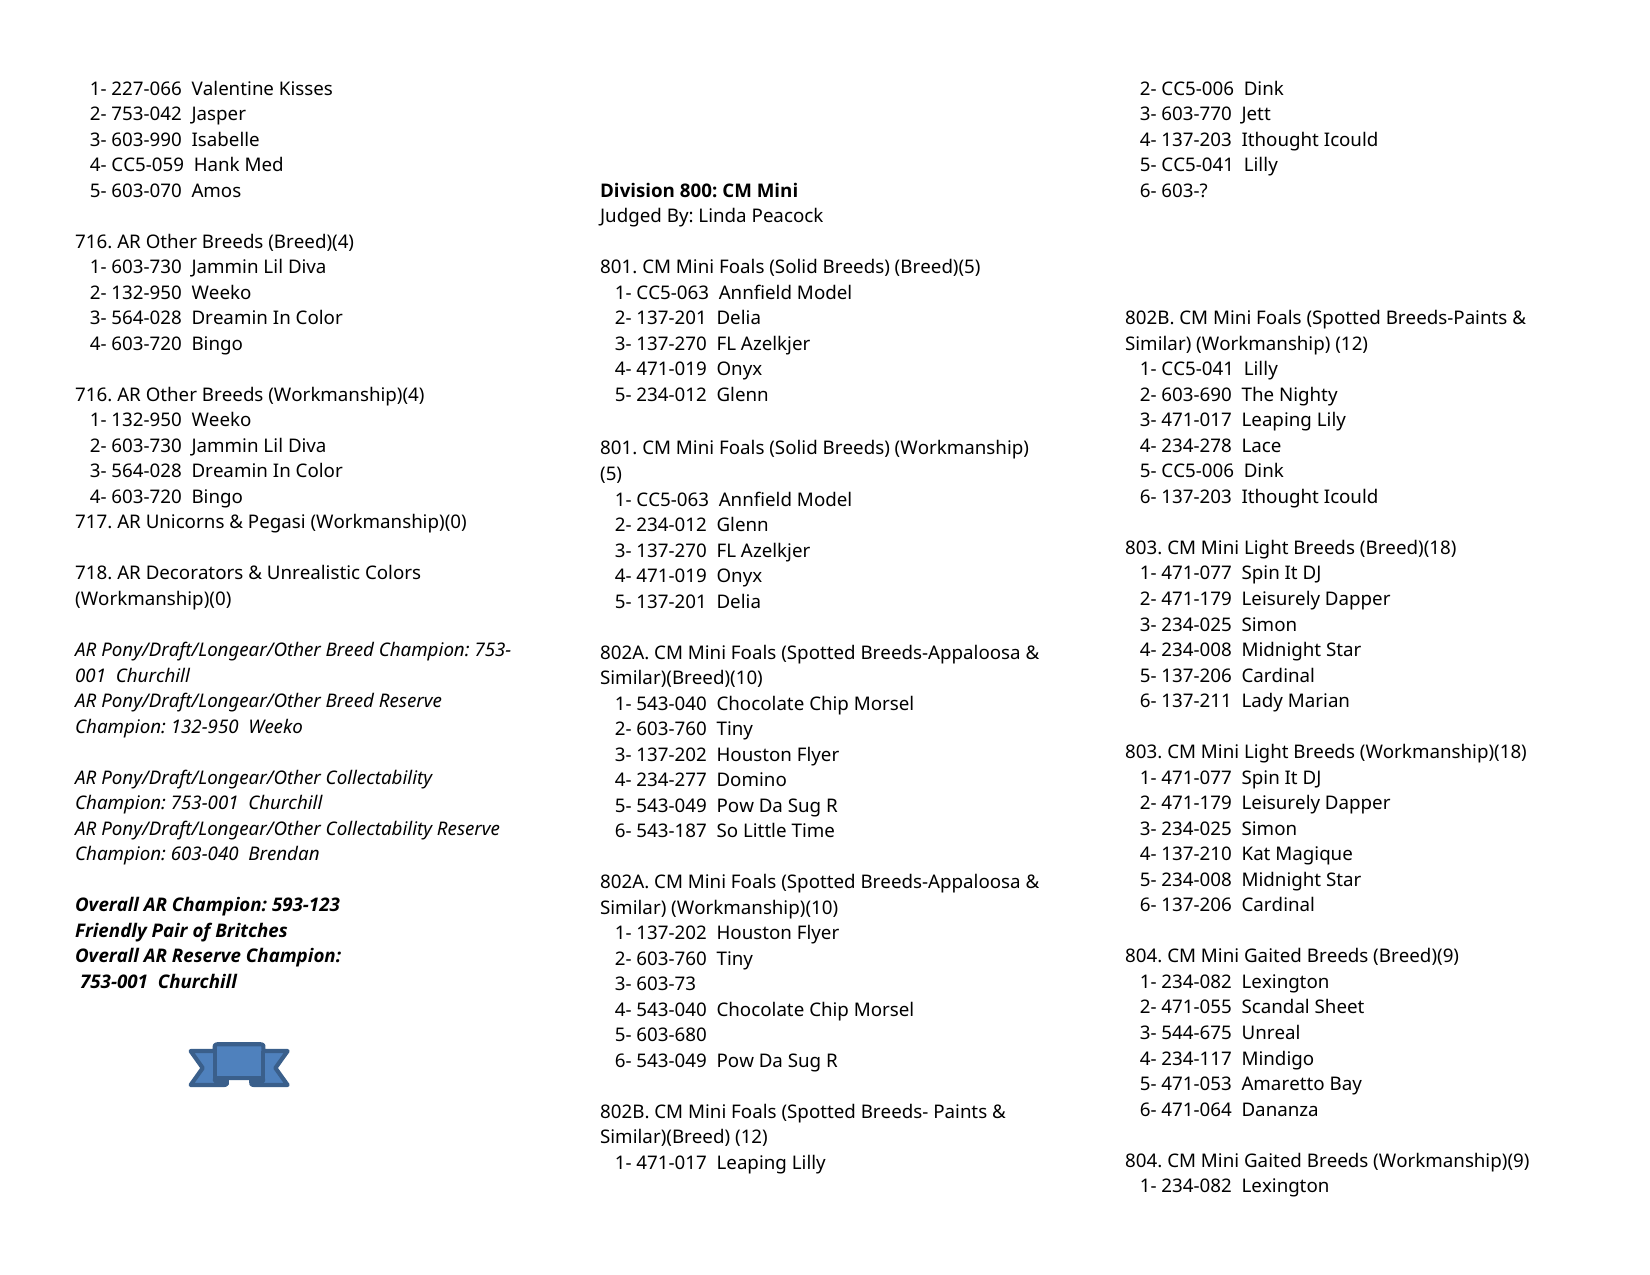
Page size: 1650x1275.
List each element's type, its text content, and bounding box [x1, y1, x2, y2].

text 2- 753-042 Jasper [75, 101, 525, 126]
text 4- 234-008 Midnight Star [1125, 636, 1575, 662]
text 717. AR Unicorns & Pegasi (Workmanship)(0) [75, 509, 525, 534]
text 3- 564-028 Dreamin In Color [75, 305, 525, 330]
text 801. CM Mini Foals (Solid Breeds) (Breed)(5) [600, 254, 1050, 279]
text 2- 603-760 Tiny [600, 716, 1050, 741]
text 802A. CM Mini Foals (Spotted Breeds-Appaloosa & Similar)(Breed)(10) [600, 639, 1050, 690]
text 1- 137-202 Houston Flyer [600, 920, 1050, 945]
text 6- 543-049 Pow Da Sug R [600, 1047, 1050, 1073]
text 4- 471-019 Onyx [600, 356, 1050, 381]
text 5- 234-012 Glenn [600, 381, 1050, 407]
text 2- 132-950 Weeko [75, 279, 525, 305]
text 6- 137-206 Cardinal [1125, 892, 1575, 917]
text 5- CC5-041 Lilly [1125, 152, 1575, 177]
text 5- 603-070 Amos [75, 177, 525, 203]
text 1- CC5-063 Annfield Model [600, 486, 1050, 511]
text 2- 603-760 Tiny [600, 945, 1050, 971]
text 801. CM Mini Foals (Solid Breeds) (Workmanship)(5) [600, 435, 1050, 486]
text 4- 543-040 Chocolate Chip Morsel [600, 996, 1050, 1022]
text 6- 471-064 Dananza [1125, 1096, 1575, 1121]
text 1- 471-077 Spin It DJ [1125, 560, 1575, 585]
text 3- 564-028 Dreamin In Color [75, 458, 525, 483]
text 5- 603-680 [600, 1022, 1050, 1047]
text 3- 234-025 Simon [1125, 815, 1575, 841]
text 802A. CM Mini Foals (Spotted Breeds-Appaloosa & Similar) (Workmanship)(10) [600, 869, 1050, 920]
text 1- 227-066 Valentine Kisses [75, 75, 525, 101]
text Overall AR Reserve Champion: [75, 943, 525, 968]
text 2- 603-730 Jammin Lil Diva [75, 432, 525, 458]
text 804. CM Mini Gaited Breeds (Breed)(9) [1125, 943, 1575, 968]
text 5- 543-049 Pow Da Sug R [600, 792, 1050, 818]
text 4- 234-117 Mindigo [1125, 1045, 1575, 1070]
text 6- 137-211 Lady Marian [1125, 687, 1575, 713]
text 1- CC5-063 Annfield Model [600, 279, 1050, 305]
text 5- CC5-006 Dink [1125, 458, 1575, 483]
text 1- 471-017 Leaping Lilly [600, 1149, 1050, 1175]
text 3- 471-017 Leaping Lily [1125, 407, 1575, 432]
text 802B. CM Mini Foals (Spotted Breeds- Paints & Similar)(Breed) (12) [600, 1098, 1050, 1149]
text 5- 234-008 Midnight Star [1125, 866, 1575, 892]
text 2- 603-690 The Nighty [1125, 381, 1575, 407]
text 2- CC5-006 Dink [1125, 75, 1575, 101]
text 718. AR Decorators & Unrealistic Colors (Workmanship)(0) [75, 560, 525, 611]
text 4- 137-203 Ithought Icould [1125, 126, 1575, 152]
text 6- 137-203 Ithought Icould [1125, 483, 1575, 509]
text 1- 234-082 Lexington [1125, 1172, 1575, 1198]
text AR Pony/Draft/Longear/Other Breed Reserve Champion: 132-950 Weeko [75, 687, 525, 738]
text 3- 544-675 Unreal [1125, 1019, 1575, 1045]
text 4- CC5-059 Hank Med [75, 152, 525, 177]
text 3- 137-270 FL Azelkjer [600, 330, 1050, 356]
text Friendly Pair of Britches [75, 917, 525, 943]
text 6- 543-187 So Little Time [600, 818, 1050, 843]
text 804. CM Mini Gaited Breeds (Workmanship)(9) [1125, 1147, 1575, 1172]
text 4- 471-019 Onyx [600, 562, 1050, 588]
text 1- 471-077 Spin It DJ [1125, 764, 1575, 789]
text AR Pony/Draft/Longear/Other Breed Champion: 753-001 Churchill [75, 636, 525, 687]
text 716. AR Other Breeds (Workmanship)(4) [75, 381, 525, 407]
text 3- 603-73 [600, 971, 1050, 996]
text 3- 603-770 Jett [1125, 101, 1575, 126]
text 5- 471-053 Amaretto Bay [1125, 1070, 1575, 1096]
text 803. CM Mini Light Breeds (Breed)(18) [1125, 534, 1575, 560]
text 1- 234-082 Lexington [1125, 968, 1575, 994]
text 1- 603-730 Jammin Lil Diva [75, 254, 525, 279]
text 2- 471-179 Leisurely Dapper [1125, 789, 1575, 815]
text 1- 132-950 Weeko [75, 407, 525, 432]
text 803. CM Mini Light Breeds (Workmanship)(18) [1125, 738, 1575, 764]
text 2- 471-179 Leisurely Dapper [1125, 585, 1575, 611]
text 4- 603-720 Bingo [75, 330, 525, 356]
text 5- 137-206 Cardinal [1125, 662, 1575, 687]
text 2- 234-012 Glenn [600, 511, 1050, 537]
text 4- 234-277 Domino [600, 767, 1050, 792]
text 753-001 Churchill [75, 968, 525, 994]
text 3- 603-990 Isabelle [75, 126, 525, 152]
text AR Pony/Draft/Longear/Other Collectability Reserve Champion: 603-040 Brendan [75, 815, 525, 866]
text 3- 137-202 Houston Flyer [600, 741, 1050, 767]
text Overall AR Champion: 593-123 [75, 892, 525, 917]
text 2- 137-201 Delia [600, 305, 1050, 330]
text 4- 137-210 Kat Magique [1125, 841, 1575, 866]
text 4- 234-278 Lace [1125, 432, 1575, 458]
text 4- 603-720 Bingo [75, 483, 525, 509]
text 3- 234-025 Simon [1125, 611, 1575, 636]
text 6- 603-? [1125, 177, 1575, 203]
text 1- CC5-041 Lilly [1125, 356, 1575, 381]
text Judged By: Linda Peacock [600, 203, 1050, 228]
text AR Pony/Draft/Longear/Other Collectability Champion: 753-001 Churchill [75, 764, 525, 815]
text 5- 137-201 Delia [600, 588, 1050, 613]
text 2- 471-055 Scandal Sheet [1125, 994, 1575, 1019]
text 3- 137-270 FL Azelkjer [600, 537, 1050, 562]
text 716. AR Other Breeds (Breed)(4) [75, 228, 525, 254]
text Division 800: CM Mini [600, 177, 1050, 203]
text 802B. CM Mini Foals (Spotted Breeds-Paints & Similar) (Workmanship) (12) [1125, 305, 1575, 356]
text 1- 543-040 Chocolate Chip Morsel [600, 690, 1050, 716]
